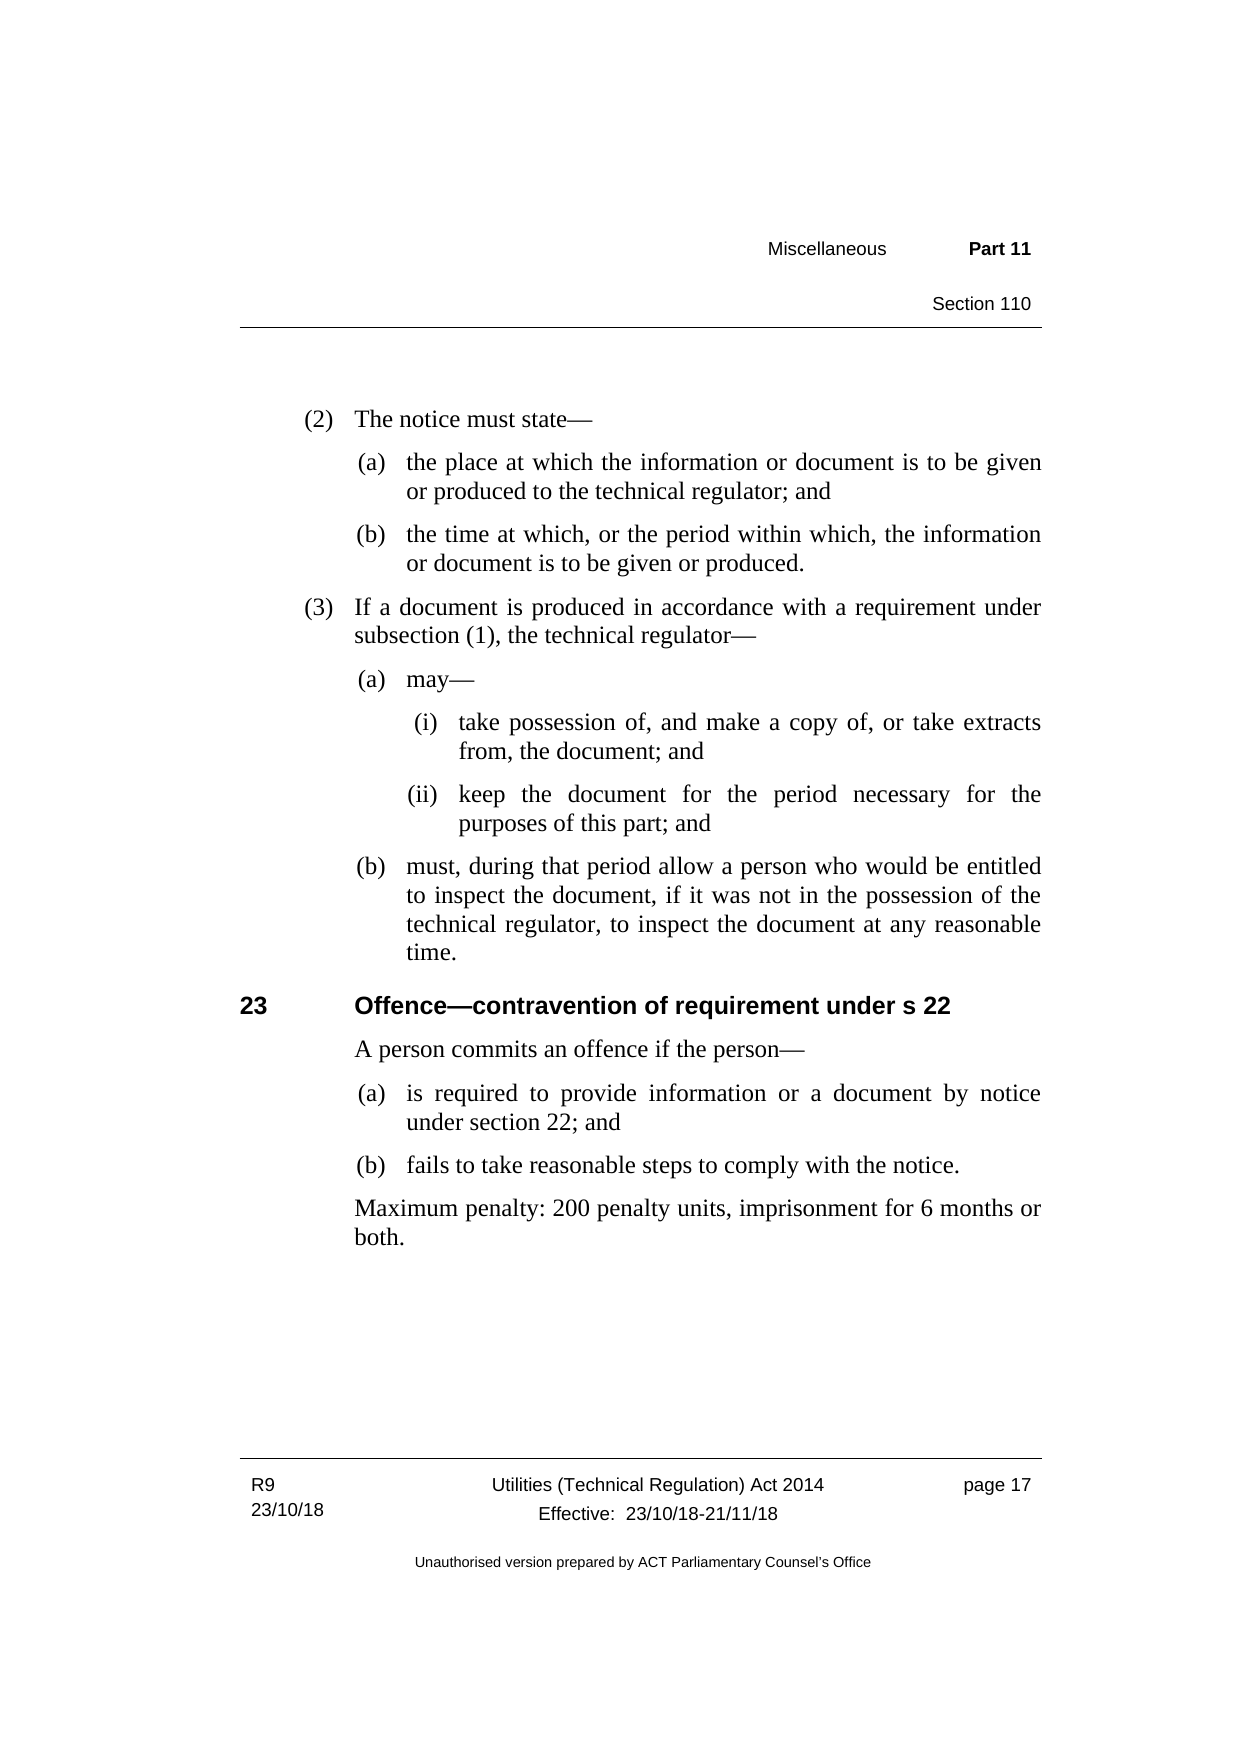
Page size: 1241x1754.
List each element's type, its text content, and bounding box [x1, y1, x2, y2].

text Maximum penalty: 200 penalty units, imprisonment for 6 months or both. [354, 1193, 1042, 1251]
text A person commits an offence if the person— [354, 1034, 1042, 1063]
text (3) If a document is produced in accordance with a requirement under subsection (1), the technical regulator— [239, 592, 1042, 649]
text (2) The notice must state— [239, 404, 1042, 433]
text (a) the place at which the information or document is to be given or produced to the technical regulator; and [239, 447, 1042, 505]
text (a) may— [239, 664, 1042, 692]
text (i) take possession of, and make a copy of, or take extracts from, the document; and [239, 707, 1042, 764]
text (b) the time at which, or the period within which, the information or document is to be given or produced. [239, 519, 1042, 577]
text (a) is required to provide information or a document by notice under section 22; and [239, 1078, 1042, 1135]
text (b) fails to take reasonable steps to comply with the notice. [239, 1150, 1042, 1179]
text (ii) keep the document for the period necessary for the purposes of this part; and [239, 779, 1042, 837]
text 23 Offence—contravention of requirement under s 22 [239, 991, 1042, 1020]
text (b) must, during that period allow a person who would be entitled to inspect the document, if it was not in the possession of the technical regulator, to inspect the document at any reasonable time. [239, 851, 1042, 966]
